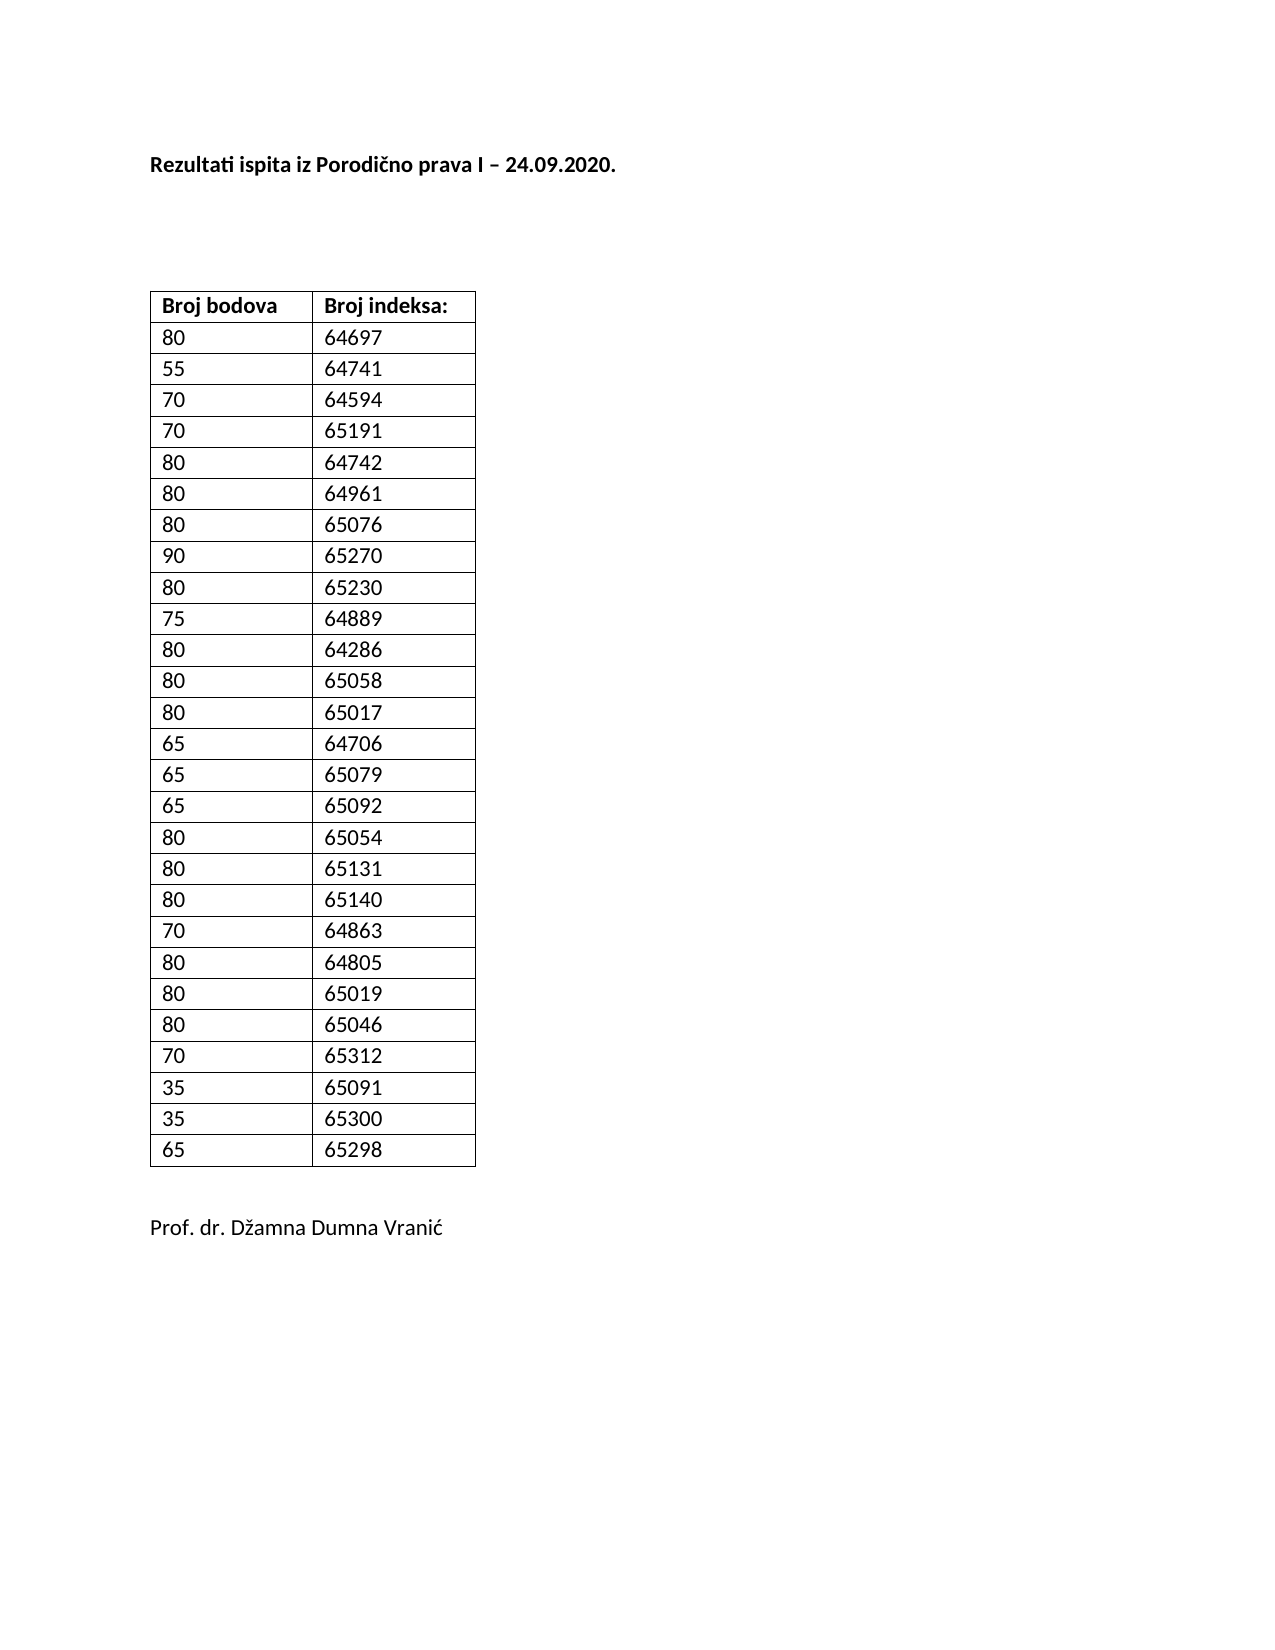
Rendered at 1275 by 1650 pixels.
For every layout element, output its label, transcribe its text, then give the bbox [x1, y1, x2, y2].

table_cell 80 [151, 573, 312, 603]
table_cell 65054 [313, 823, 475, 853]
table_cell 90 [151, 542, 312, 572]
table_cell 64863 [313, 917, 475, 947]
table_cell 65300 [313, 1104, 475, 1134]
table_cell 35 [151, 1104, 312, 1134]
table_cell 70 [151, 417, 312, 447]
table_cell 65 [151, 729, 312, 759]
table_cell 65091 [313, 1073, 475, 1103]
table_cell 80 [151, 667, 312, 697]
table_cell 70 [151, 917, 312, 947]
table_cell 35 [151, 1073, 312, 1103]
table_cell 65312 [313, 1042, 475, 1072]
table_cell 65 [151, 760, 312, 791]
table_cell 64706 [313, 729, 475, 759]
table_cell 75 [151, 604, 312, 634]
text Prof. dr. Džamna Dumna Vranić [150, 1213, 1125, 1242]
table_header Broj bodova [151, 292, 312, 322]
table_cell 65017 [313, 698, 475, 728]
table_cell 64889 [313, 604, 475, 634]
table_cell 64741 [313, 354, 475, 384]
table_cell 80 [151, 1010, 312, 1041]
text Rezultati ispita iz Porodično prava I – 24.09.2020. [150, 150, 1125, 178]
table_cell 80 [151, 448, 312, 478]
table_cell 64961 [313, 479, 475, 509]
table_cell 65140 [313, 885, 475, 916]
table_cell 65079 [313, 760, 475, 791]
table_cell 80 [151, 823, 312, 853]
table_cell 64286 [313, 635, 475, 666]
table_cell 64805 [313, 948, 475, 978]
table_cell 80 [151, 698, 312, 728]
table_cell 65076 [313, 510, 475, 541]
table_cell 80 [151, 323, 312, 353]
table_cell 65092 [313, 792, 475, 822]
table_cell 80 [151, 948, 312, 978]
table_cell 65298 [313, 1135, 475, 1166]
table_cell 65191 [313, 417, 475, 447]
table_cell 70 [151, 1042, 312, 1072]
table_cell 80 [151, 479, 312, 509]
table_cell 64594 [313, 385, 475, 416]
table_cell 65058 [313, 667, 475, 697]
table_header Broj indeksa: [313, 292, 475, 322]
table_cell 80 [151, 635, 312, 666]
table_cell 80 [151, 885, 312, 916]
table_cell 55 [151, 354, 312, 384]
table_cell 65046 [313, 1010, 475, 1041]
table_cell 65230 [313, 573, 475, 603]
table_cell 80 [151, 510, 312, 541]
table_cell 70 [151, 385, 312, 416]
table_cell 65 [151, 1135, 312, 1166]
table_cell 80 [151, 854, 312, 884]
table_cell 65019 [313, 979, 475, 1009]
table_cell 64742 [313, 448, 475, 478]
table_cell 65270 [313, 542, 475, 572]
table_cell 64697 [313, 323, 475, 353]
table_cell 65 [151, 792, 312, 822]
table_cell 80 [151, 979, 312, 1009]
table_cell 65131 [313, 854, 475, 884]
